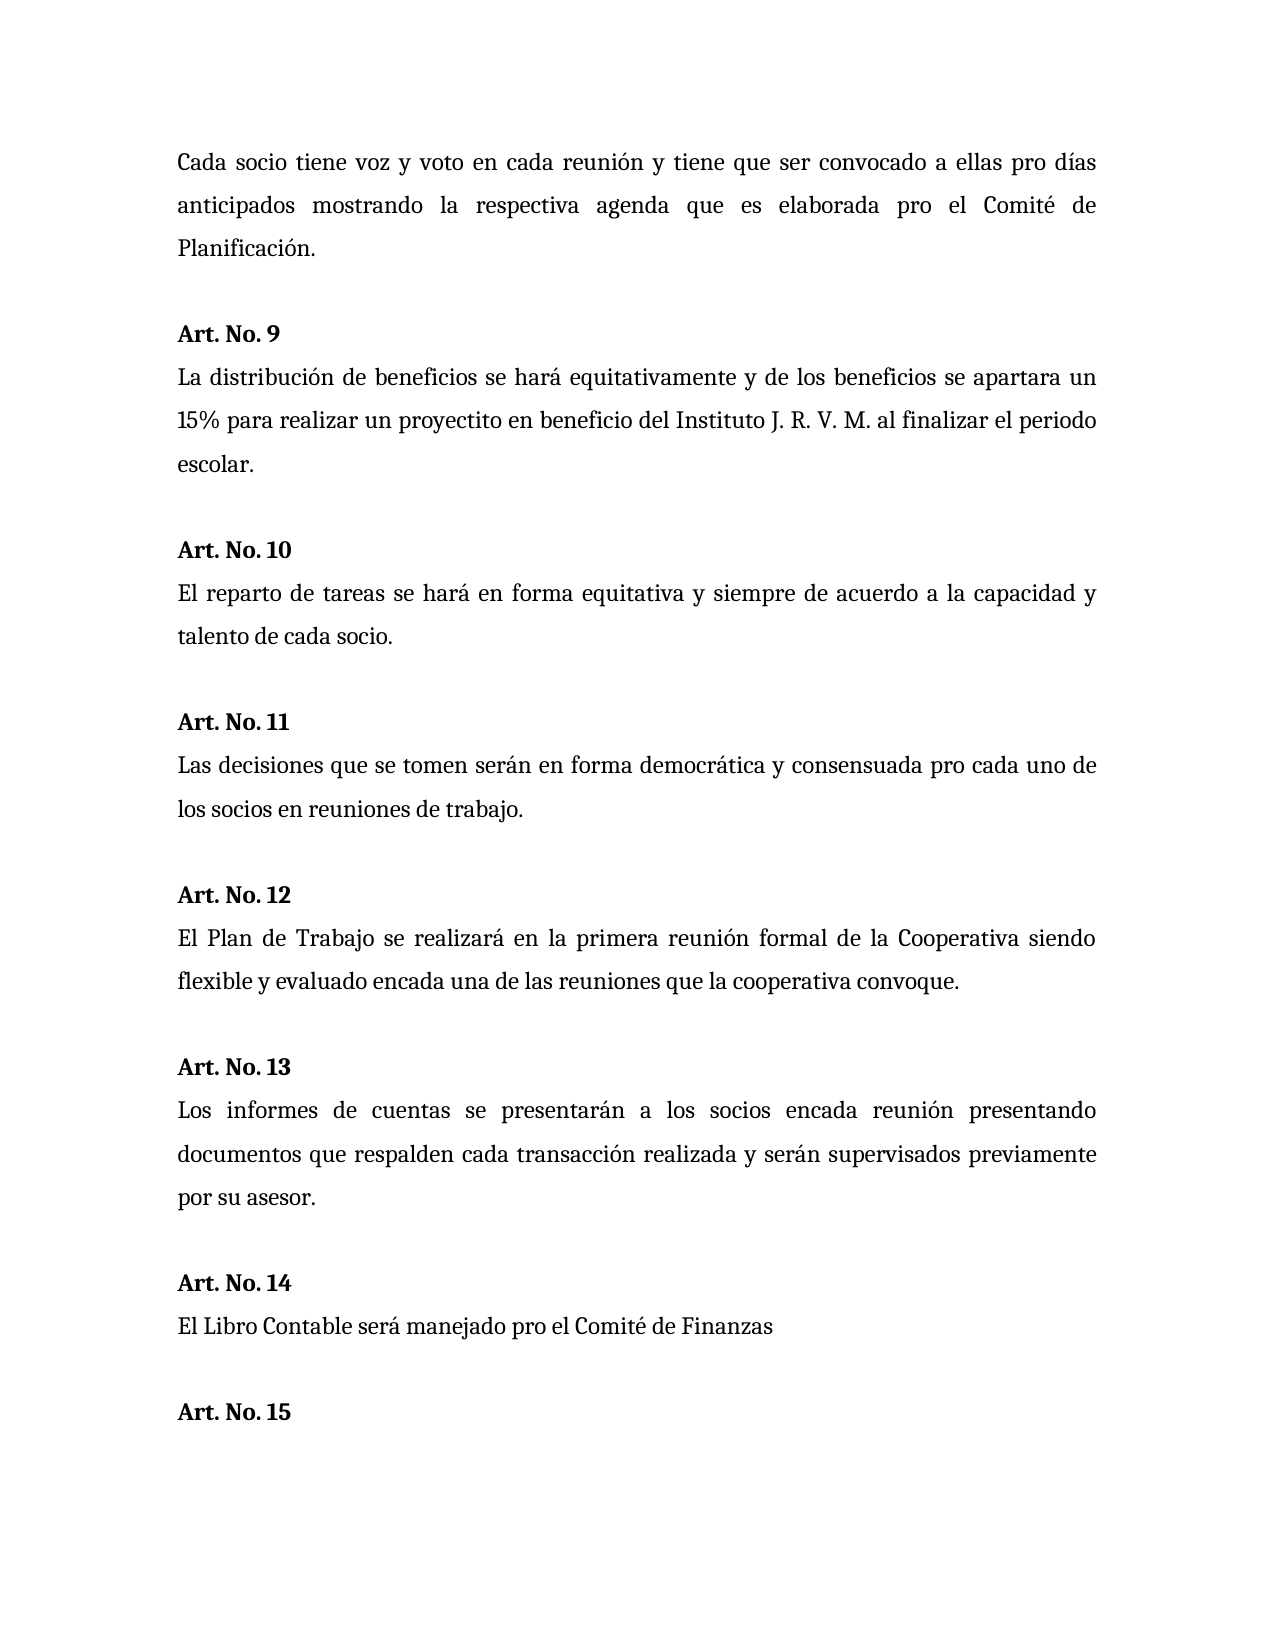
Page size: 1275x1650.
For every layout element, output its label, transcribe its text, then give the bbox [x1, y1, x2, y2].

text Art. No. 15 [177, 1398, 1098, 1427]
text Art. No. 9 [177, 320, 1098, 349]
text Art. No. 11 [177, 708, 1098, 737]
text Art. No. 14 [177, 1269, 1098, 1298]
text El Libro Contable será manejado pro el Comité de Finanzas [177, 1312, 1098, 1341]
text El reparto de tareas se hará en forma equitativa y siempre de acuerdo a la capacidad y talento de cada socio. [177, 579, 1098, 651]
text El Plan de Trabajo se realizará en la primera reunión formal de la Cooperativa siendo flexible y evaluado encada una de las reuniones que la cooperativa convoque. [177, 924, 1098, 996]
text La distribución de beneficios se hará equitativamente y de los beneficios se apartara un 15% para realizar un proyectito en beneficio del Instituto J. R. V. M. al finalizar el periodo escolar. [177, 363, 1098, 478]
text Art. No. 10 [177, 536, 1098, 564]
text Art. No. 12 [177, 881, 1098, 909]
text Las decisiones que se tomen serán en forma democrática y consensuada pro cada uno de los socios en reuniones de trabajo. [177, 751, 1098, 823]
text Los informes de cuentas se presentarán a los socios encada reunión presentando documentos que respalden cada transacción realizada y serán supervisados previamente por su asesor. [177, 1096, 1098, 1211]
text Cada socio tiene voz y voto en cada reunión y tiene que ser convocado a ellas pro días anticipados mostrando la respectiva agenda que es elaborada pro el Comité de Planificación. [177, 148, 1098, 263]
text Art. No. 13 [177, 1053, 1098, 1082]
